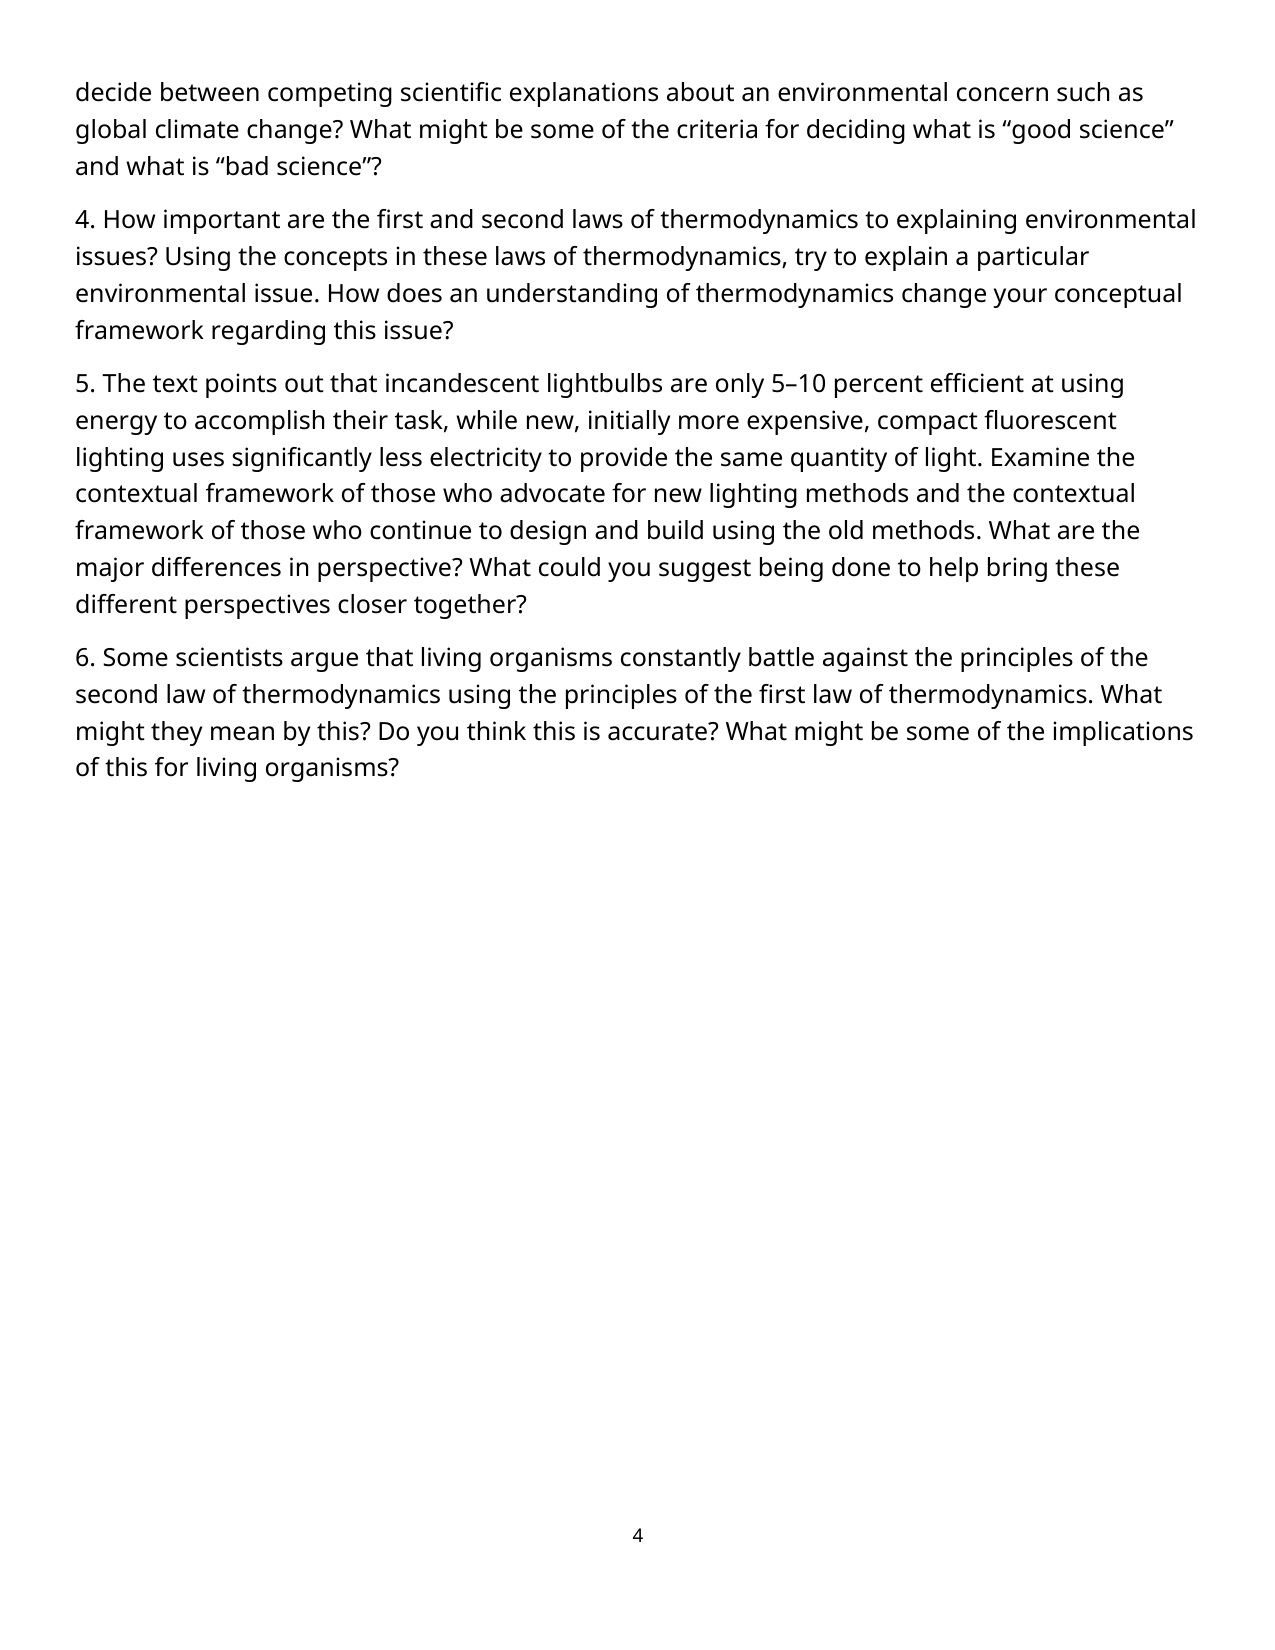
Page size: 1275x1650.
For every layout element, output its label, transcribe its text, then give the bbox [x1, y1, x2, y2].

text 5. The text points out that incandescent lightbulbs are only 5–10 percent efficient at using energy to accomplish their task, while new, initially more expensive, compact fluorescent lighting uses significantly less electricity to provide the same quantity of light. Examine the contextual framework of those who advocate for new lighting methods and the contextual framework of those who continue to design and build using the old methods. What are the major differences in perspective? What could you suggest being done to help bring these different perspectives closer together? [75, 366, 1200, 620]
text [75, 75, 1200, 183]
text 4. How important are the first and second laws of thermodynamics to explaining environmental issues? Using the concepts in these laws of thermodynamics, try to explain a particular environmental issue. How does an understanding of thermodynamics change your conceptual framework regarding this issue? [75, 202, 1200, 346]
text 6. Some scientists argue that living organisms constantly battle against the principles of the second law of thermodynamics using the principles of the first law of thermodynamics. What might they mean by this? Do you think this is accurate? What might be some of the implications of this for living organisms? [75, 640, 1200, 784]
